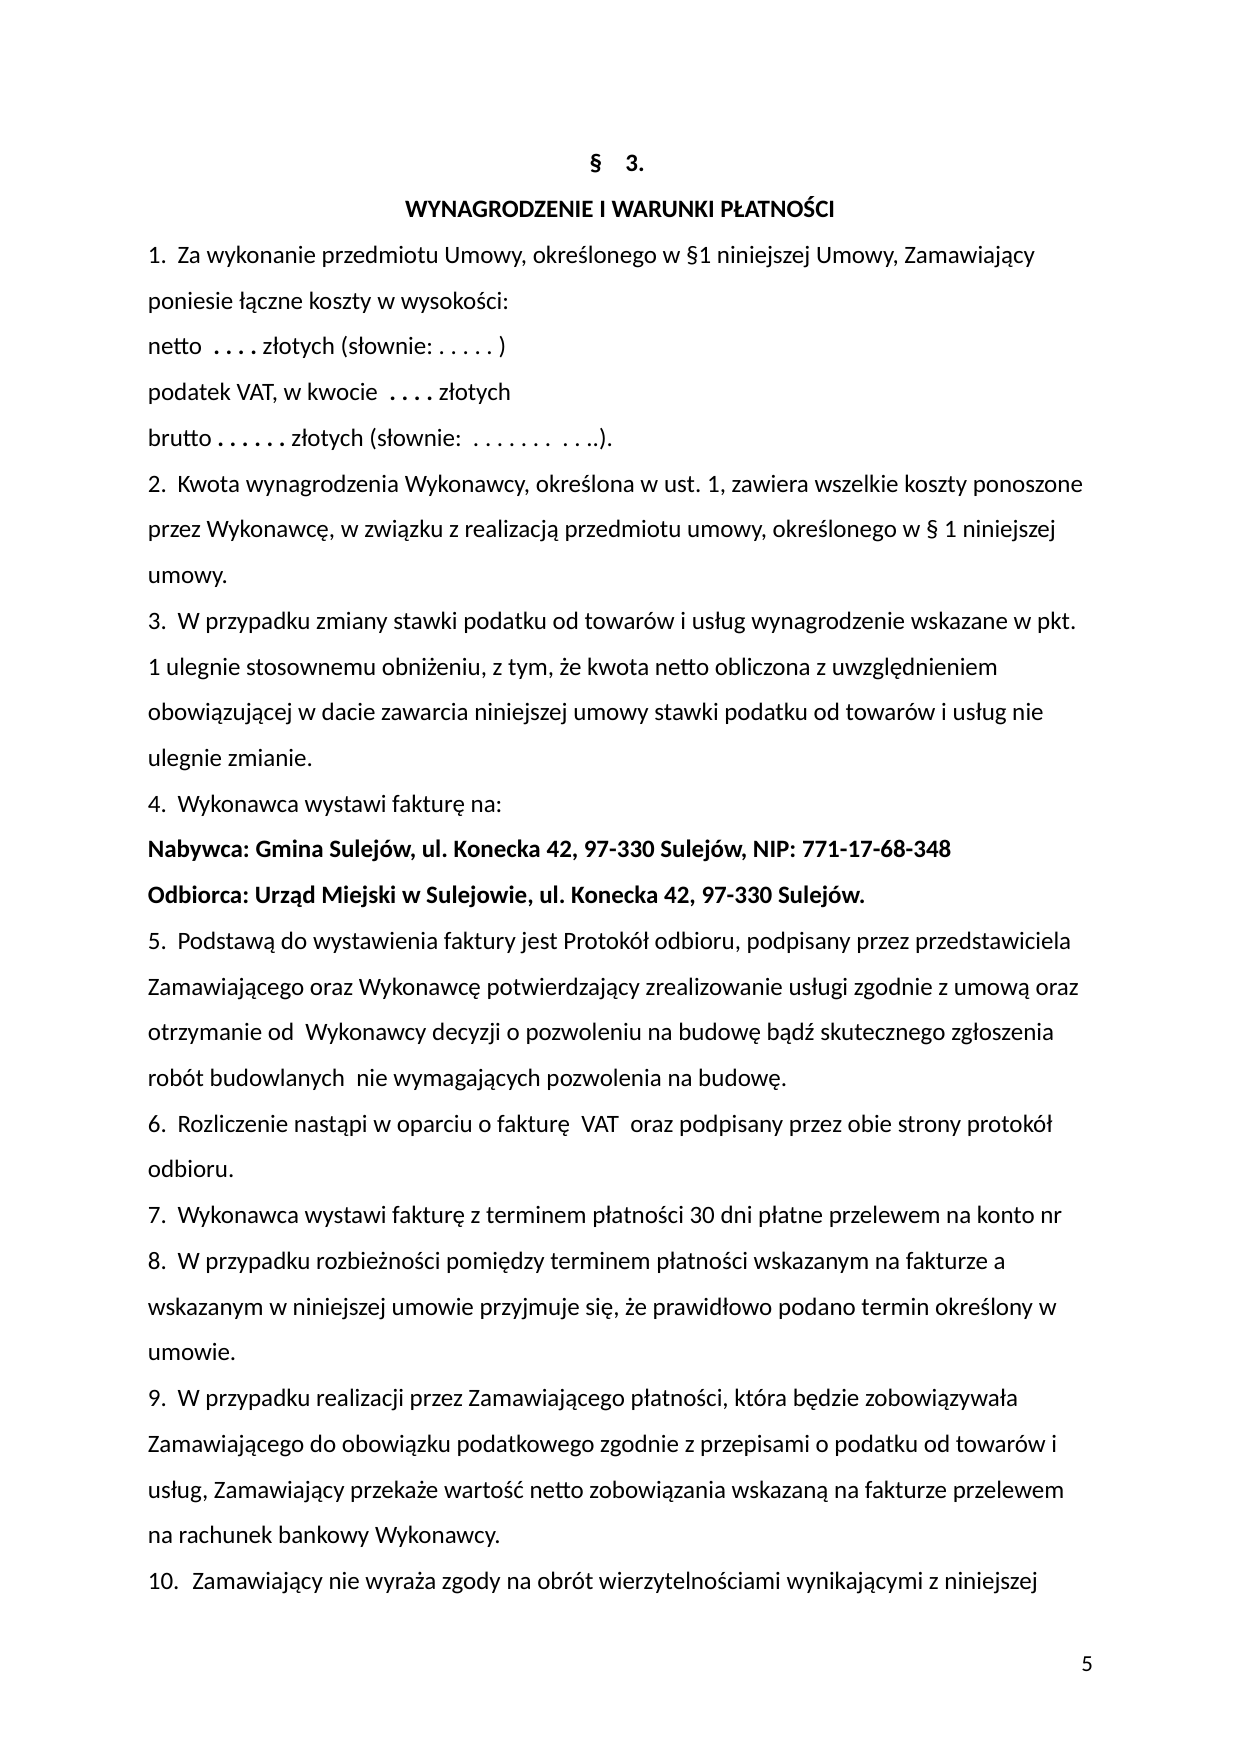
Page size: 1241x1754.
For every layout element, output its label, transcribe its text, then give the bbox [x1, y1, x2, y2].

text netto . . . . złotych (słownie: . . . . . ) [148, 331, 1093, 361]
list Za wykonanie przedmiotu Umowy, określonego w §1 niniejszej Umowy, Zamawiający poniesie łączne koszty w wysokości: [148, 239, 1093, 315]
list 3. WYNAGRODZENIE I WARUNKI PŁATNOŚCI [148, 148, 1093, 224]
list W przypadku rozbieżności pomiędzy terminem płatności wskazanym na fakturze a wskazanym w niniejszej umowie przyjmuje się, że prawidłowo podano termin określony w umowie. [148, 1245, 1093, 1367]
text brutto . . . . . . złotych (słownie: . . . . . . . . . ..). [148, 422, 1093, 452]
list Wykonawca wystawi fakturę na: [148, 788, 1093, 818]
list W przypadku zmiany stawki podatku od towarów i usług wynagrodzenie wskazane w pkt. 1 ulegnie stosownemu obniżeniu, z tym, że kwota netto obliczona z uwzględnieniem obowiązującej w dacie zawarcia niniejszej umowy stawki podatku od towarów i usług nie ulegnie zmianie. [148, 605, 1093, 773]
list Wykonawca wystawi fakturę z terminem płatności 30 dni płatne przelewem na konto nr [148, 1199, 1093, 1230]
text podatek VAT, w kwocie . . . . złotych [148, 376, 1093, 407]
text Nabywca: Gmina Sulejów, ul. Konecka 42, 97-330 Sulejów, NIP: 771-17-68-348 [148, 833, 1093, 864]
text Odbiorca: Urząd Miejski w Sulejowie, ul. Konecka 42, 97-330 Sulejów. [148, 879, 1093, 910]
list Podstawą do wystawienia faktury jest Protokół odbioru, podpisany przez przedstawiciela Zamawiającego oraz Wykonawcę potwierdzający zrealizowanie usługi zgodnie z umową oraz otrzymanie od Wykonawcy decyzji o pozwoleniu na budowę bądź skutecznego zgłoszenia robót budowlanych nie wymagających pozwolenia na budowę. [148, 925, 1093, 1093]
list Rozliczenie nastąpi w oparciu o fakturę VAT oraz podpisany przez obie strony protokół odbioru. [148, 1108, 1093, 1184]
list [148, 1565, 1093, 1596]
list W przypadku realizacji przez Zamawiającego płatności, która będzie zobowiązywała Zamawiającego do obowiązku podatkowego zgodnie z przepisami o podatku od towarów i usług, Zamawiający przekaże wartość netto zobowiązania wskazaną na fakturze przelewem na rachunek bankowy Wykonawcy. [148, 1382, 1093, 1550]
list Kwota wynagrodzenia Wykonawcy, określona w ust. 1, zawiera wszelkie koszty ponoszone przez Wykonawcę, w związku z realizacją przedmiotu umowy, określonego w § 1 niniejszej umowy. [148, 468, 1093, 590]
